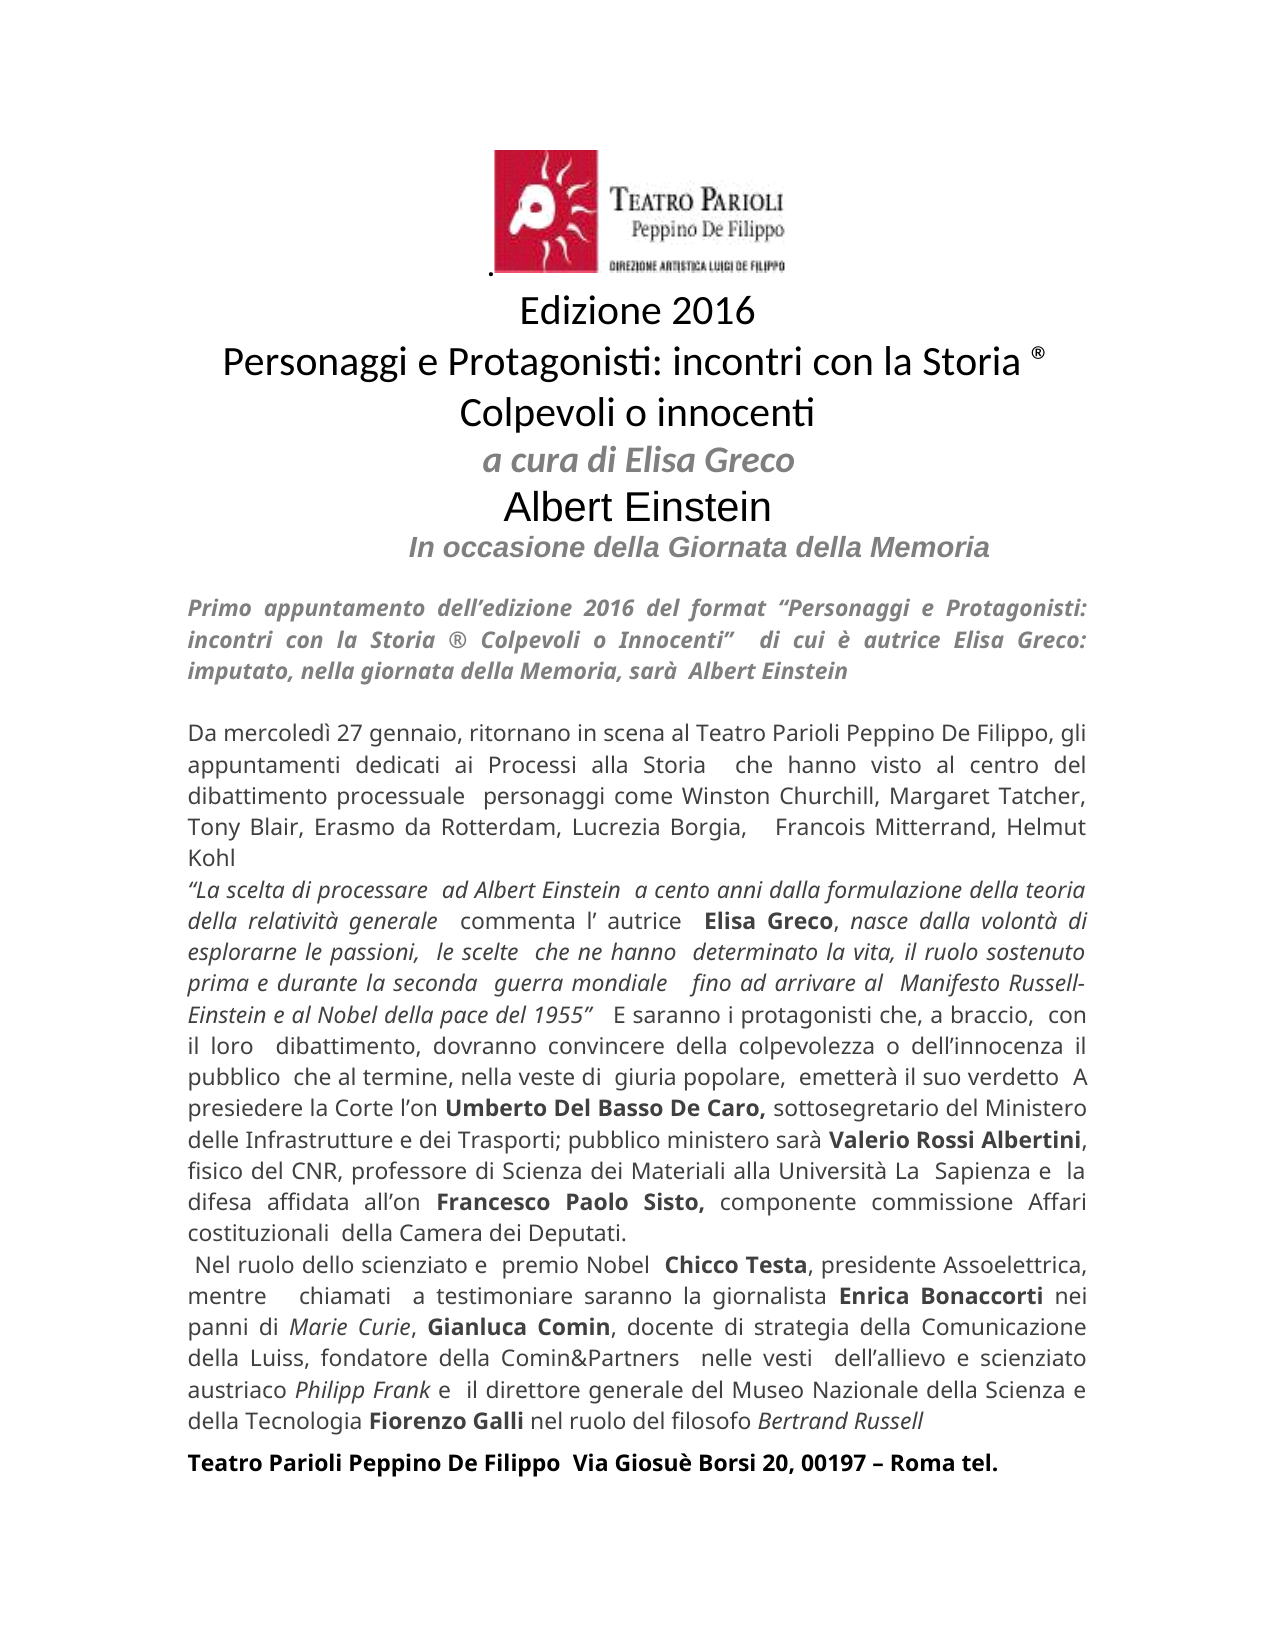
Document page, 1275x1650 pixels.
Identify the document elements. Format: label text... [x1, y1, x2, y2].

text Nel ruolo dello scienziato e premio Nobel Chicco Testa, presidente Assoelettrica, mentre chiamati a testimoniare saranno la giornalista Enrica Bonaccorti nei panni di Marie Curie, Gianluca Comin, docente di strategia della Comunicazione della Luiss, fondatore della Comin&Partners nelle vesti dell’allievo e scienziato austriaco Philipp Frank e il direttore generale del Museo Nazionale della Scienza e della Tecnologia Fiorenzo Galli nel ruolo del filosofo Bertrand Russell [187, 1249, 1087, 1436]
subtitle Personaggi e Protagonisti: incontri con la Storia ® Colpevoli o innocenti [187, 335, 1087, 436]
subtitle Edizione 2016 [187, 284, 1087, 335]
text Albert Einstein [187, 482, 1087, 530]
subtitle . [187, 150, 1087, 284]
text Da mercoledì 27 gennaio, ritornano in scena al Teatro Parioli Peppino De Filippo, gli appuntamenti dedicati ai Processi alla Storia che hanno visto al centro del dibattimento processuale personaggi come Winston Churchill, Margaret Tatcher, Tony Blair, Erasmo da Rotterdam, Lucrezia Borgia, Francois Mitterrand, Helmut Kohl [187, 717, 1087, 874]
text In occasione della Giornata della Memoria [335, 530, 1087, 564]
text “La scelta di processare ad Albert Einstein a cento anni dalla formulazione della teoria della relatività generale commenta l’ autrice Elisa Greco, nasce dalla volontà di esplorarne le passioni, le scelte che ne hanno determinato la vita, il ruolo sostenuto prima e durante la seconda guerra mondiale fino ad arrivare al Manifesto Russell-Einstein e al Nobel della pace del 1955” E saranno i protagonisti che, a braccio, con il loro dibattimento, dovranno convincere della colpevolezza o dell’innocenza il pubblico che al termine, nella veste di giuria popolare, emetterà il suo verdetto A presiedere la Corte l’on Umberto Del Basso De Caro, sottosegretario del Ministero delle Infrastrutture e dei Trasporti; pubblico ministero sarà Valerio Rossi Albertini, fisico del CNR, professore di Scienza dei Materiali alla Università La Sapienza e la difesa affidata all’on Francesco Paolo Sisto, componente commissione Affari costituzionali della Camera dei Deputati. [187, 874, 1087, 1249]
text Primo appuntamento dell’edizione 2016 del format “Personaggi e Protagonisti: incontri con la Storia ® Colpevoli o Innocenti” di cui è autrice Elisa Greco: imputato, nella giornata della Memoria, sarà Albert Einstein [187, 592, 1087, 686]
text a cura di Elisa Greco [409, 436, 1087, 482]
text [187, 1447, 1087, 1478]
